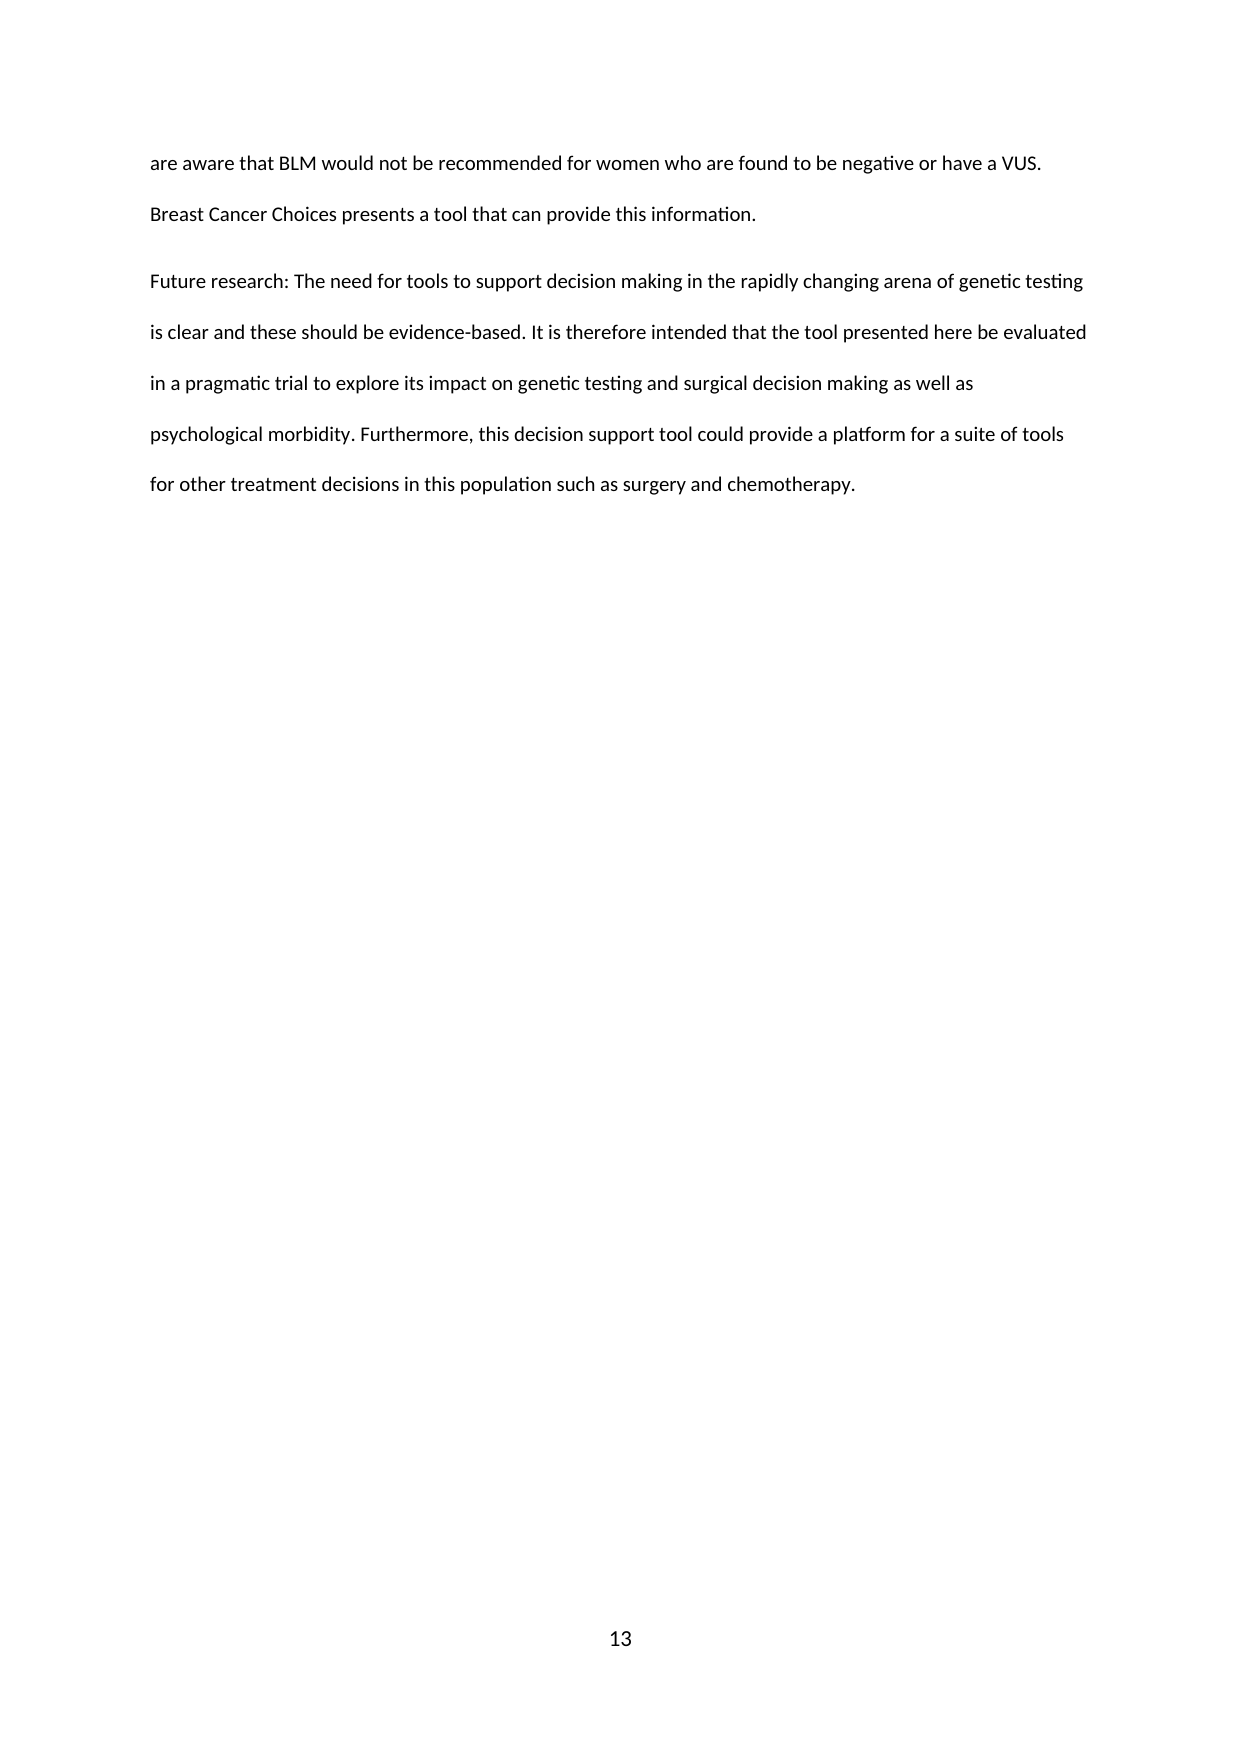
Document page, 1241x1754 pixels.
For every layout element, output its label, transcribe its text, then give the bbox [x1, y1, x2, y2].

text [150, 150, 1090, 226]
text Future research: The need for tools to support decision making in the rapidly changing arena of genetic testing is clear and these should be evidence-based. It is therefore intended that the tool presented here be evaluated in a pragmatic trial to explore its impact on genetic testing and surgical decision making as well as psychological morbidity. Furthermore, this decision support tool could provide a platform for a suite of tools for other treatment decisions in this population such as surgery and chemotherapy. [150, 268, 1090, 497]
